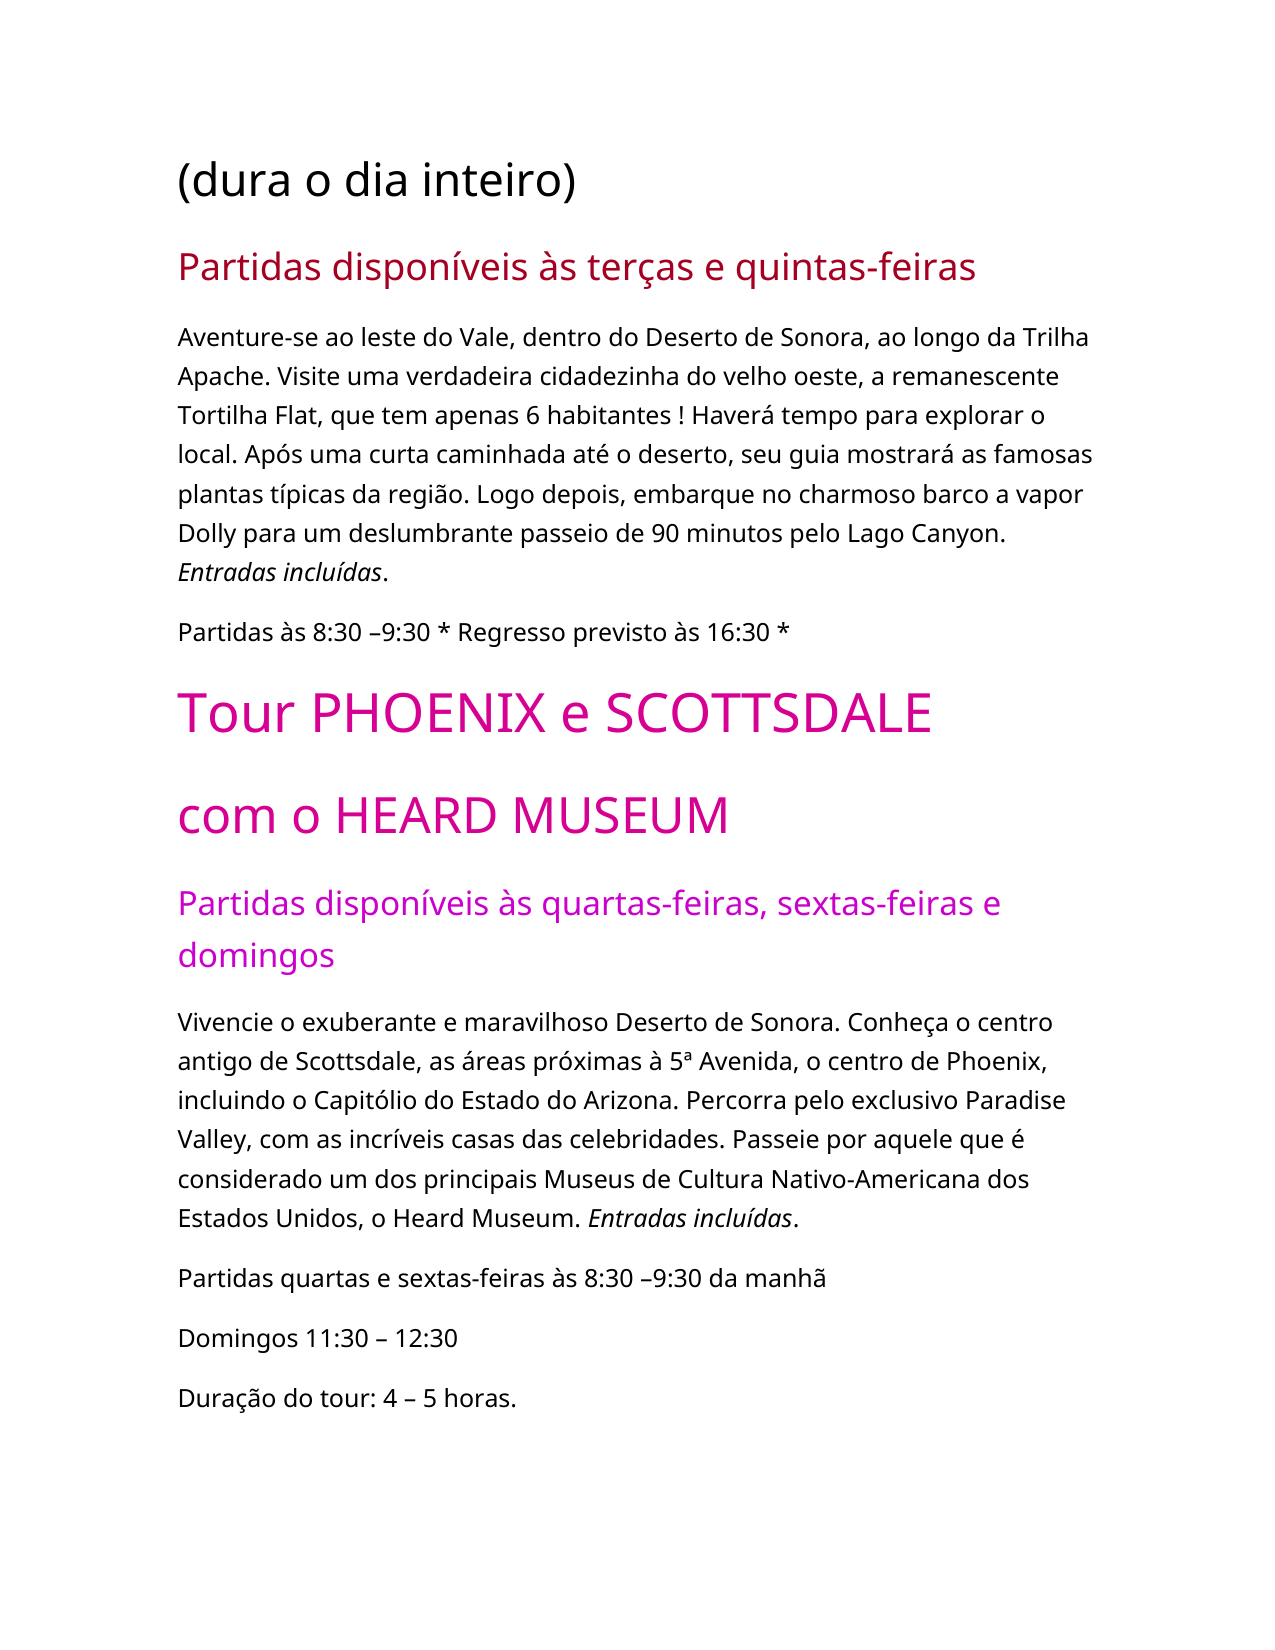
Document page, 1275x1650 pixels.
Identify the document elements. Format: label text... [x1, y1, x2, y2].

text Partidas às 8:30 –9:30 * Regresso previsto às 16:30 * [177, 614, 1098, 649]
text Duração do tour: 4 – 5 horas. [177, 1380, 1098, 1414]
text Partidas disponíveis às quartas-feiras, sextas-feiras e domingos [177, 879, 1098, 977]
text com o HEARD MUSEUM [177, 780, 1098, 848]
text (dura o dia inteiro) [177, 148, 1098, 210]
text Vivencie o exuberante e maravilhoso Deserto de Sonora. Conheça o centro antigo de Scottsdale, as áreas próximas à 5ª Avenida, o centro de Phoenix, incluindo o Capitólio do Estado do Arizona. Percorra pelo exclusivo Paradise Valley, com as incríveis casas das celebridades. Passeie por aquele que é considerado um dos principais Museus de Cultura Nativo-Americana dos Estados Unidos, o Heard Museum. Entradas incluídas. [177, 1004, 1098, 1234]
text Partidas quartas e sextas-feiras às 8:30 –9:30 da manhã [177, 1260, 1098, 1294]
text Aventure-se ao leste do Vale, dentro do Deserto de Sonora, ao longo da Trilha Apache. Visite uma verdadeira cidadezinha do velho oeste, a remanescente Tortilha Flat, que tem apenas 6 habitantes ! Haverá tempo para explorar o local. Após uma curta caminhada até o deserto, seu guia mostrará as famosas plantas típicas da região. Logo depois, embarque no charmoso barco a vapor Dolly para um deslumbrante passeio de 90 minutos pelo Lago Canyon. Entradas incluídas. [177, 319, 1098, 589]
text Tour PHOENIX e SCOTTSDALE [177, 674, 1098, 748]
text Partidas disponíveis às terças e quintas-feiras [177, 240, 1098, 291]
text Domingos 11:30 – 12:30 [177, 1320, 1098, 1354]
